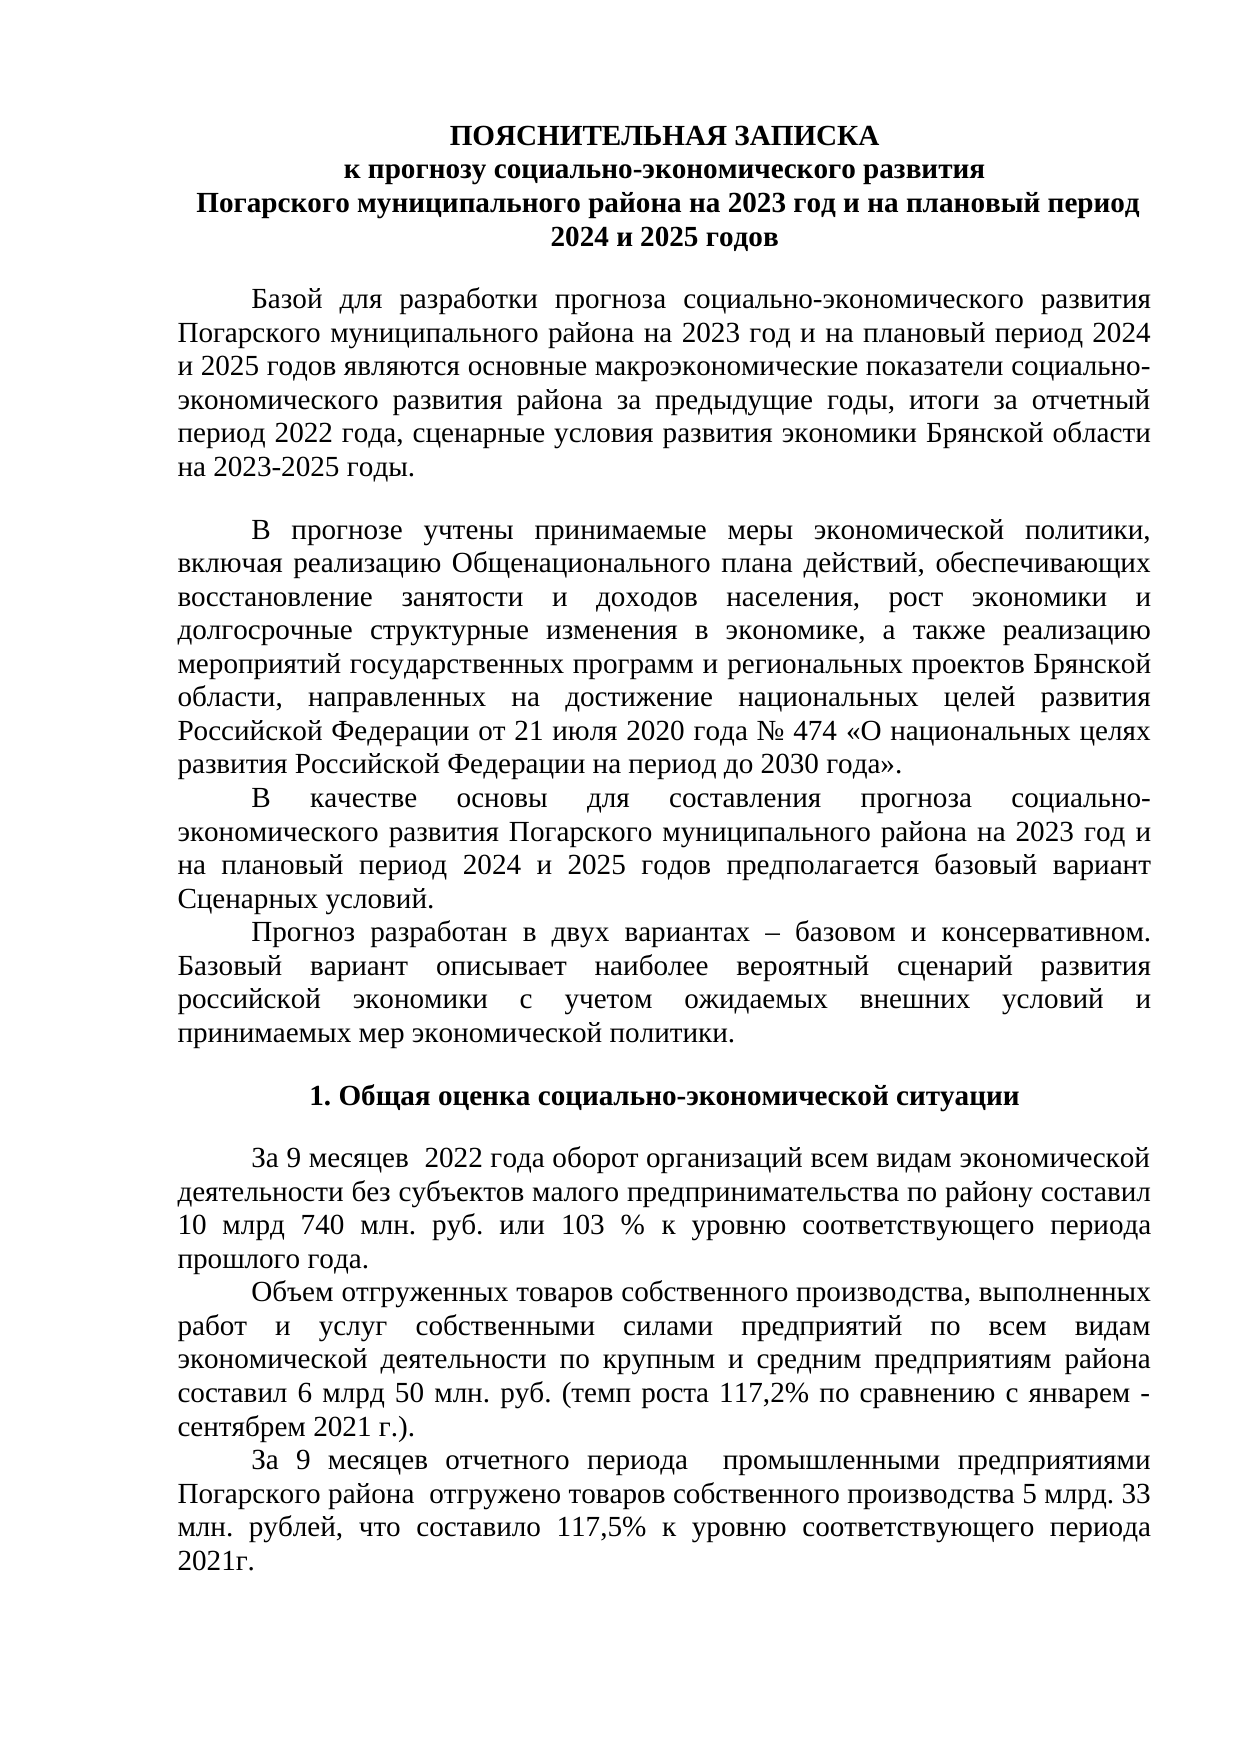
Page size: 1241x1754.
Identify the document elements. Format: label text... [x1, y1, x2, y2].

text 1. Общая оценка социально-экономической ситуации [177, 1078, 1152, 1111]
text В прогнозе учтены принимаемые меры экономической политики, включая реализацию Общенационального плана действий, обеспечивающих восстановление занятости и доходов населения, рост экономики и долгосрочные структурные изменения в экономике, а также реализацию мероприятий государственных программ и региональных проектов Брянской области, направленных на достижение национальных целей развития Российской Федерации от 21 июля 2020 года № 474 «О национальных целях развития Российской Федерации на период до 2030 года». [177, 512, 1152, 780]
text За 9 месяцев 2022 года оборот организаций всем видам экономической деятельности без субъектов малого предпринимательства по району составил 10 млрд 740 млн. руб. или 103 % к уровню соответствующего периода прошлого года. [177, 1140, 1152, 1274]
text ПОЯСНИТЕЛЬНАЯ ЗАПИСКА [177, 118, 1152, 152]
text Погарского муниципального района на 2023 год и на плановый период 2024 и 2025 годов [177, 185, 1152, 252]
text Прогноз разработан в двух вариантах – базовом и консервативном. Базовый вариант описывает наиболее вероятный сценарий развития российской экономики с учетом ожидаемых внешних условий и принимаемых мер экономической политики. [177, 914, 1152, 1048]
text Базой для разработки прогноза социально-экономического развития Погарского муниципального района на 2023 год и на плановый период 2024 и 2025 годов являются основные макроэкономические показатели социально-экономического развития района за предыдущие годы, итоги за отчетный период 2022 года, сценарные условия развития экономики Брянской области на 2023-2025 годы. [177, 281, 1152, 483]
text к прогнозу социально-экономического развития [177, 152, 1152, 185]
text За 9 месяцев отчетного периода промышленными предприятиями Погарского района отгружено товаров собственного производства 5 млрд. 33 млн. рублей, что составило 117,5% к уровню соответствующего периода 2021г. [177, 1442, 1152, 1576]
text В качестве основы для составления прогноза социально-экономического развития Погарского муниципального района на 2023 год и на плановый период 2024 и 2025 годов предполагается базовый вариант Сценарных условий. [177, 780, 1152, 914]
text Объем отгруженных товаров собственного производства, выполненных работ и услуг собственными силами предприятий по всем видам экономической деятельности по крупным и средним предприятиям района составил 6 млрд 50 млн. руб. (темп роста 117,2% по сравнению с январем - сентябрем 2021 г.). [177, 1274, 1152, 1442]
